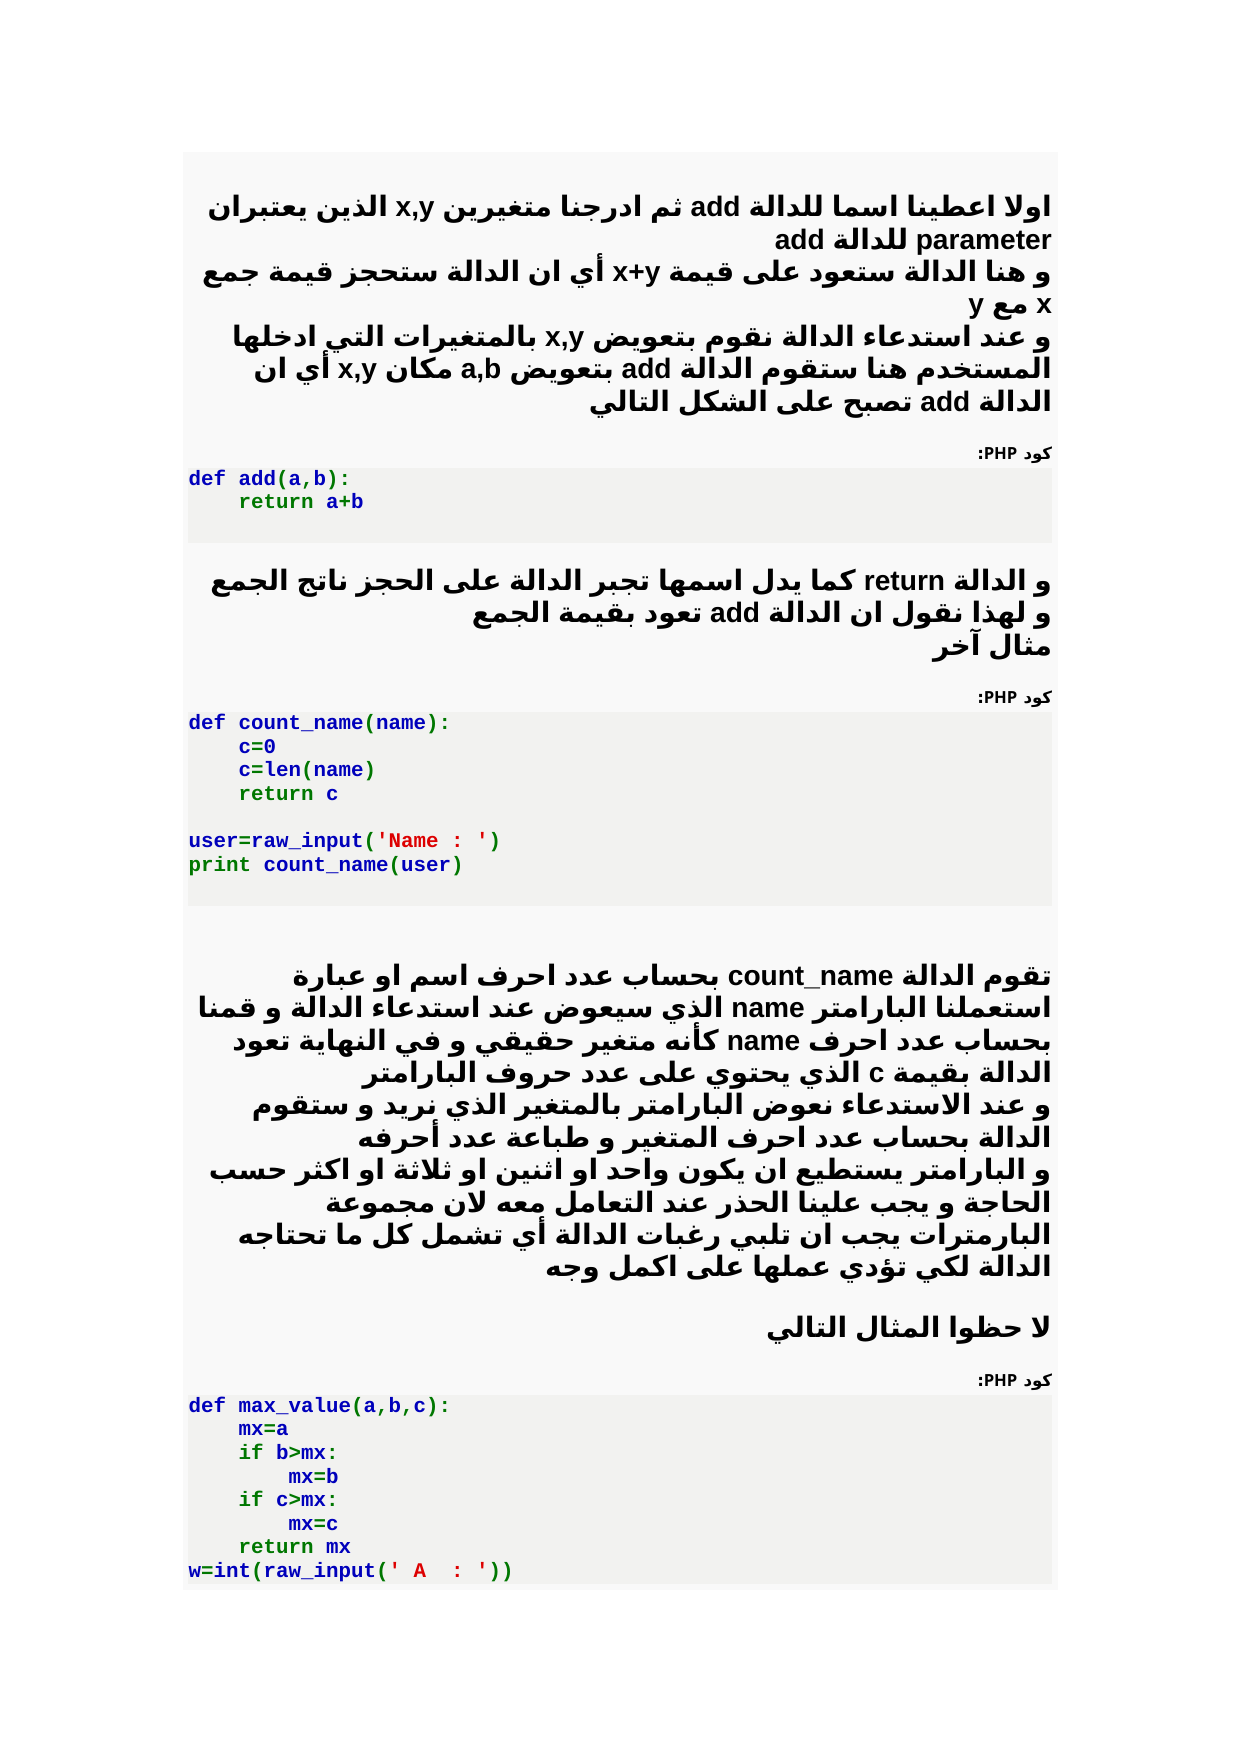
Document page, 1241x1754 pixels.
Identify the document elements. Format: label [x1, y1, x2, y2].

table_cell [183, 152, 1058, 1590]
